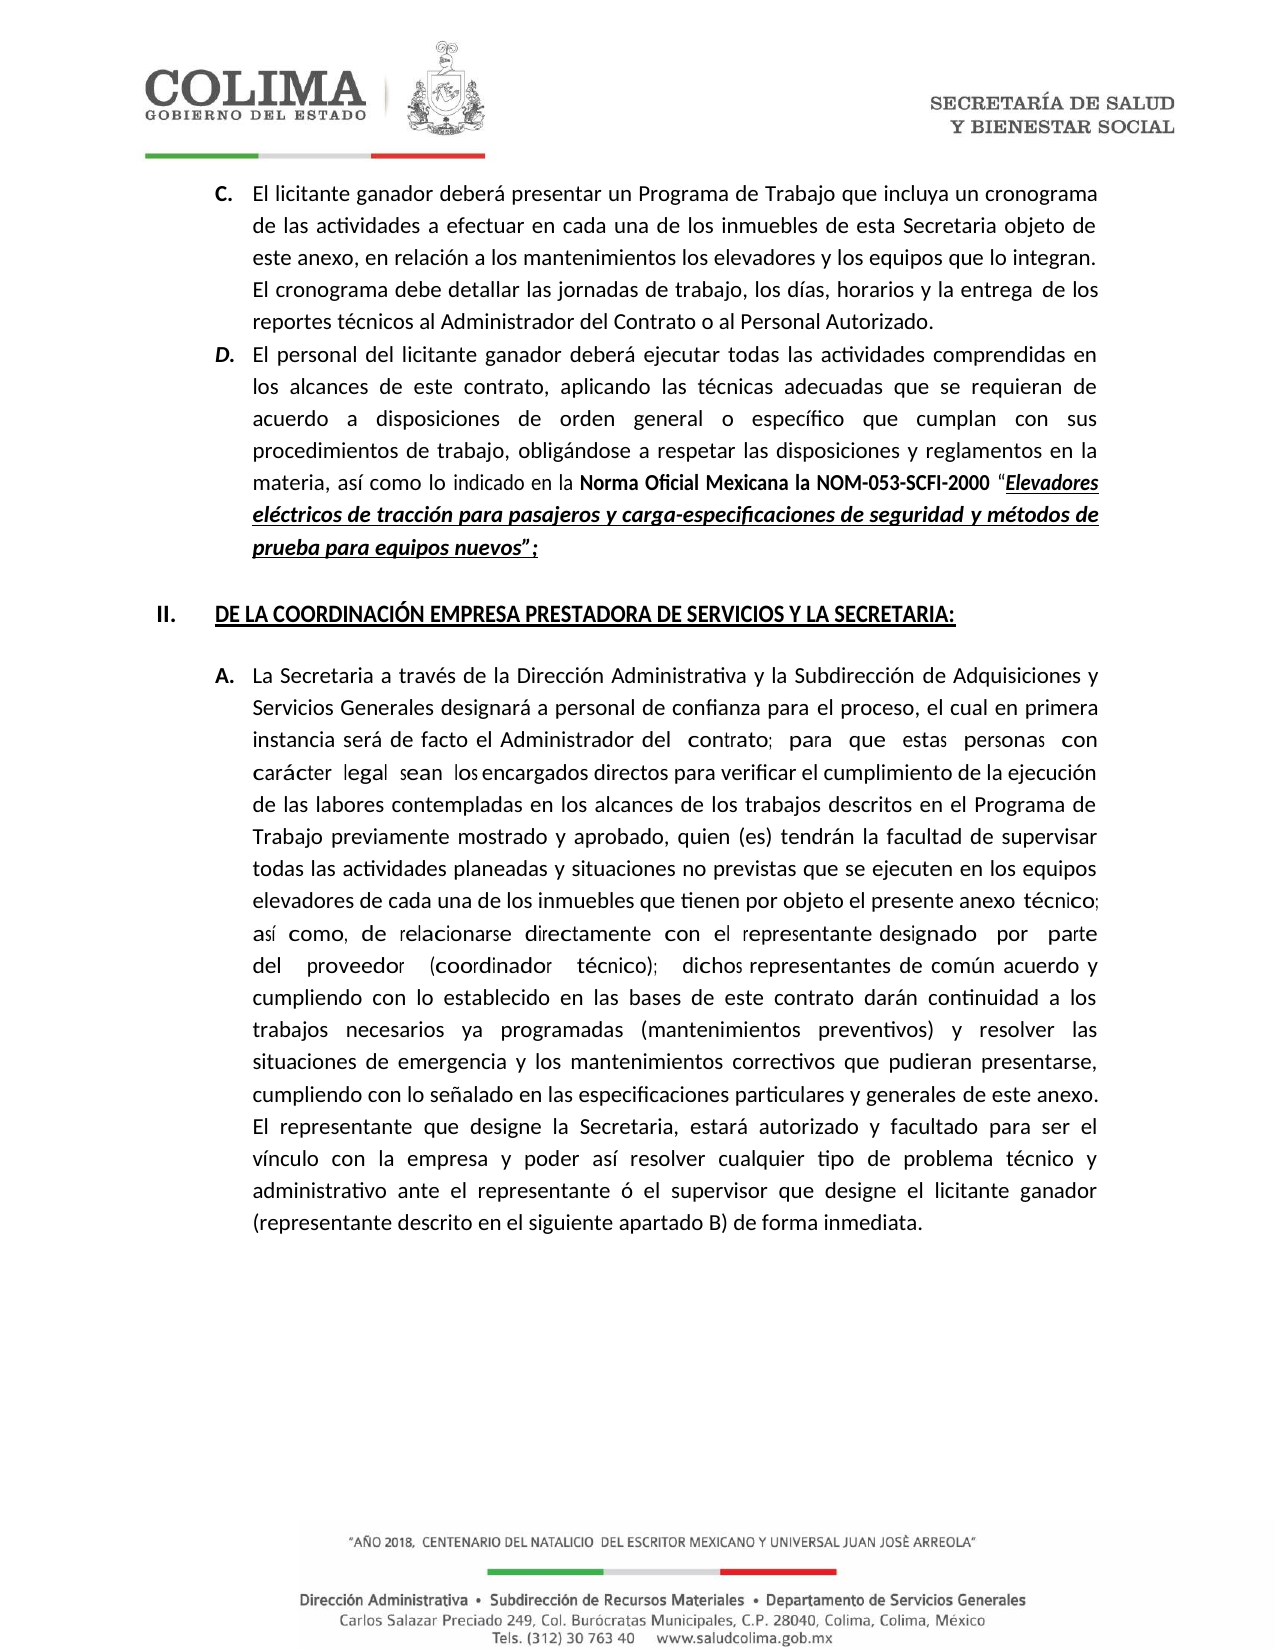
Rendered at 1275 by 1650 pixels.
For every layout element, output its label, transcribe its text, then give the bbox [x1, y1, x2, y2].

list La Secretaria a través de la Dirección Administrativa y la Subdirección de Adquisiciones y Servicios Generales designará a personal de confianza para el proceso, el cual en primera instancia será de facto el Administrador del contrato; para que estas personas con carácter legal sean los encargados directos para verificar el cumplimiento de la ejecución de las labores contempladas en los alcances de los trabajos descritos en el Programa de Trabajo previamente mostrado y aprobado, quien (es) tendrán la facultad de supervisar todas las actividades planeadas y situaciones no previstas que se ejecuten en los equipos elevadores de cada una de los inmuebles que tienen por objeto el presente anexo técnico; así como, de relacionarse directamente con el representante designado por parte del proveedor (coordinador técnico); dichos representantes de común acuerdo y cumpliendo con lo establecido en las bases de este contrato darán continuidad a los trabajos necesarios ya programadas (mantenimientos preventivos) y resolver las situaciones de emergencia y los mantenimientos correctivos que pudieran presentarse, cumpliendo con lo señalado en las especificaciones particulares y generales de este anexo. El representante que designe la Secretaria, estará autorizado y facultado para ser el vínculo con la empresa y poder así resolver cualquier tipo de problema técnico y administrativo ante el representante ó el supervisor que designe el licitante ganador (representante descrito en el siguiente apartado B) de forma inmediata. [215, 661, 1099, 1236]
subtitle DE LA COORDINACIÓN EMPRESA PRESTADORA DE SERVICIOS Y LA SECRETARIA: [156, 598, 1098, 628]
picture [136, 40, 1175, 162]
picture [298, 1519, 1275, 1650]
list El licitante ganador deberá presentar un Programa de Trabajo que incluya un cronograma de las actividades a efectuar en cada una de los inmuebles de esta Secretaria objeto de este anexo, en relación a los mantenimientos los elevadores y los equipos que lo integran. El cronograma debe detallar las jornadas de trabajo, los días, horarios y la entrega de los reportes técnicos al Administrador del Contrato o al Personal Autorizado. [215, 179, 1098, 336]
list El personal del licitante ganador deberá ejecutar todas las actividades comprendidas en los alcances de este contrato, aplicando las técnicas adecuadas que se requieran de acuerdo a disposiciones de orden general o específico que cumplan con sus procedimientos de trabajo, obligándose a respetar las disposiciones y reglamentos en la materia, así como lo indicado en la Norma Oficial Mexicana la NOM-053-SCFI-2000 “Elevadores eléctricos de tracción para pasajeros y carga-especificaciones de seguridad y métodos de prueba para equipos nuevos”; [215, 340, 1098, 561]
